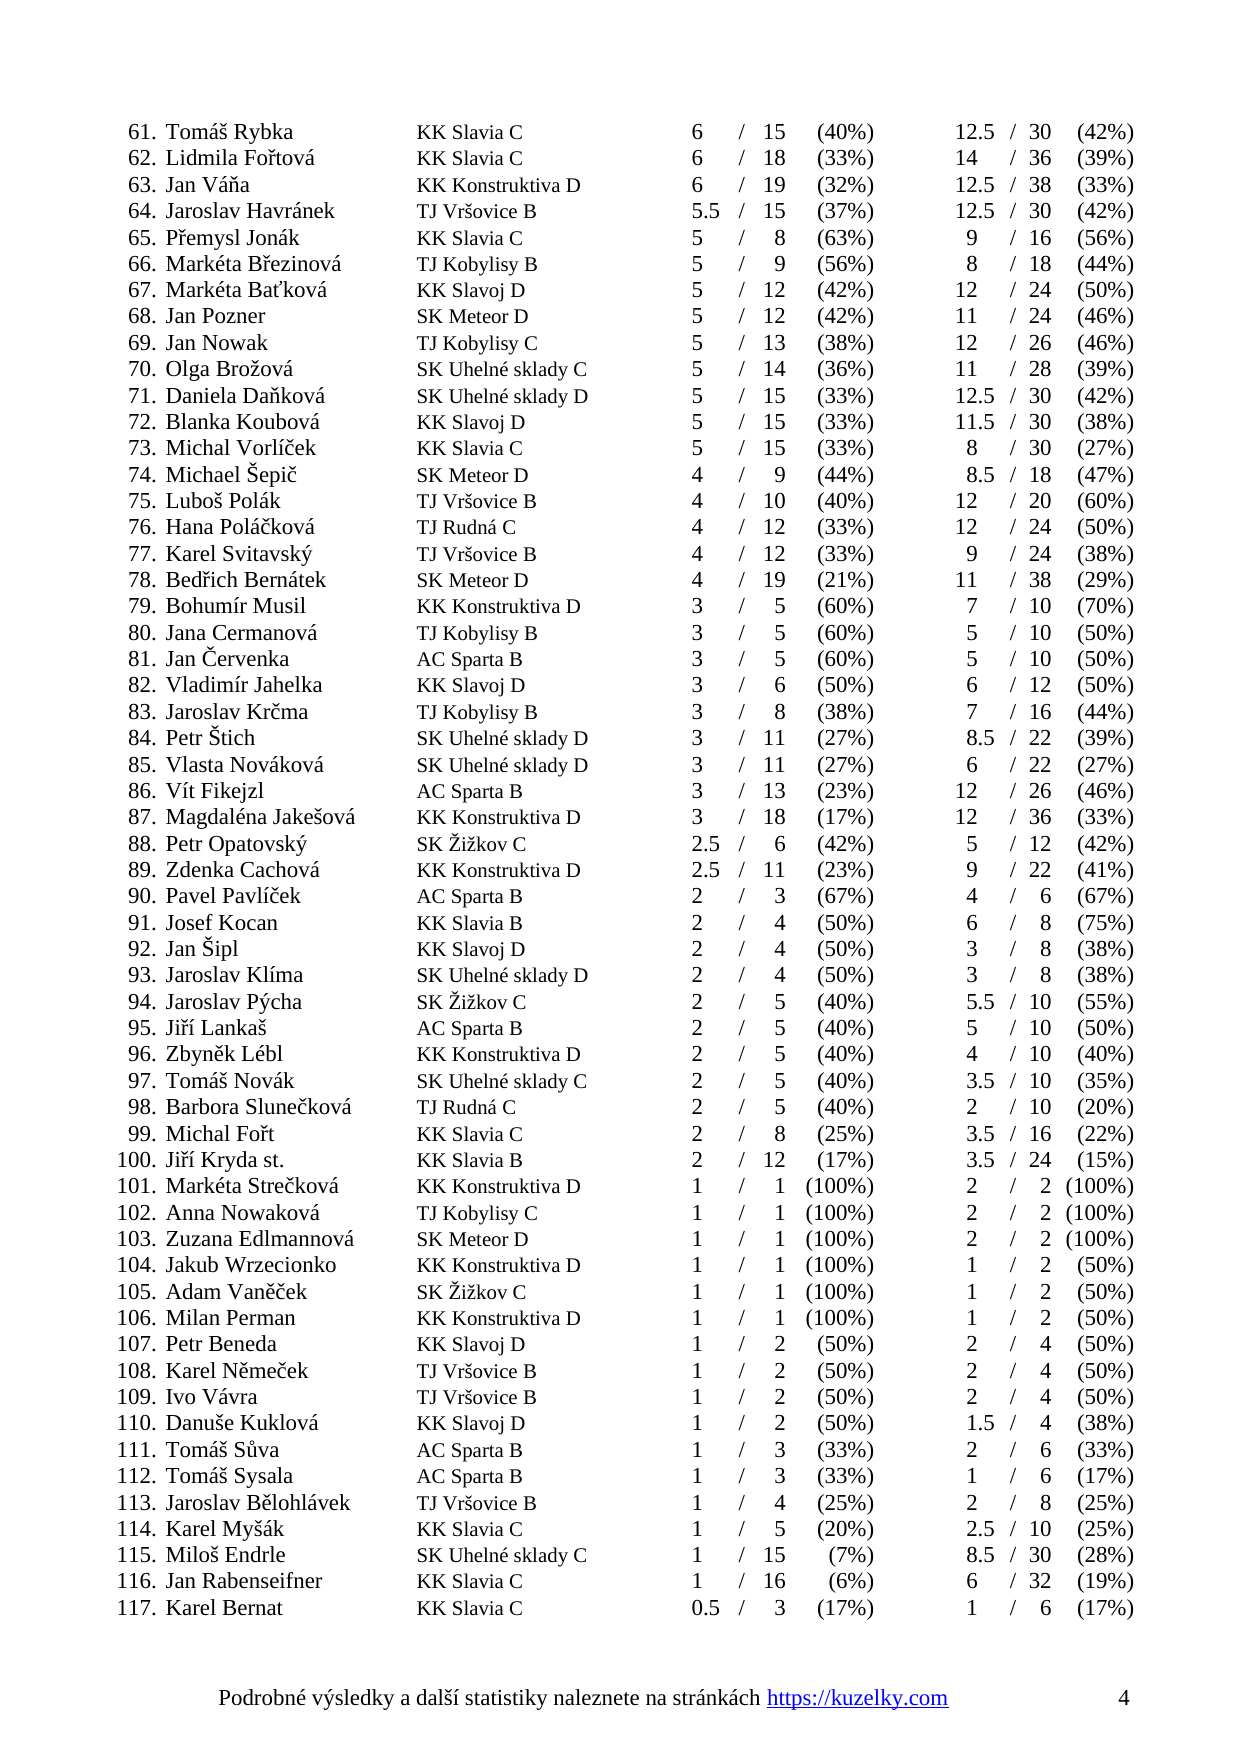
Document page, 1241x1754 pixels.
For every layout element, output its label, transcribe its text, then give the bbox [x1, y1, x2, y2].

text 85. Vlasta Nováková SK Uhelné sklady D 3 / 11 (27%) 6 / 22 (27%) [106, 751, 1134, 777]
text 72. Blanka Koubová KK Slavoj D 5 / 15 (33%) 11.5 / 30 (38%) [106, 408, 1134, 434]
text 79. Bohumír Musil KK Konstruktiva D 3 / 5 (60%) 7 / 10 (70%) [106, 592, 1134, 619]
text 100. Jiří Kryda st. KK Slavia B 2 / 12 (17%) 3.5 / 24 (15%) [106, 1146, 1134, 1172]
text 113. Jaroslav Bělohlávek TJ Vršovice B 1 / 4 (25%) 2 / 8 (25%) [106, 1488, 1134, 1515]
text 62. Lidmila Fořtová KK Slavia C 6 / 18 (33%) 14 / 36 (39%) [106, 144, 1134, 171]
text 114. Karel Myšák KK Slavia C 1 / 5 (20%) 2.5 / 10 (25%) [106, 1515, 1134, 1541]
text 71. Daniela Daňková SK Uhelné sklady D 5 / 15 (33%) 12.5 / 30 (42%) [106, 382, 1134, 408]
text 73. Michal Vorlíček KK Slavia C 5 / 15 (33%) 8 / 30 (27%) [106, 434, 1134, 461]
text 76. Hana Poláčková TJ Rudná C 4 / 12 (33%) 12 / 24 (50%) [106, 513, 1134, 540]
text 81. Jan Červenka AC Sparta B 3 / 5 (60%) 5 / 10 (50%) [106, 645, 1134, 672]
text 77. Karel Svitavský TJ Vršovice B 4 / 12 (33%) 9 / 24 (38%) [106, 540, 1134, 566]
text 107. Petr Beneda KK Slavoj D 1 / 2 (50%) 2 / 4 (50%) [106, 1330, 1134, 1357]
text 61. Tomáš Rybka KK Slavia C 6 / 15 (40%) 12.5 / 30 (42%) [106, 118, 1134, 144]
text 80. Jana Cermanová TJ Kobylisy B 3 / 5 (60%) 5 / 10 (50%) [106, 619, 1134, 645]
text 104. Jakub Wrzecionko KK Konstruktiva D 1 / 1 (100%) 1 / 2 (50%) [106, 1251, 1134, 1278]
text 101. Markéta Strečková KK Konstruktiva D 1 / 1 (100%) 2 / 2 (100%) [106, 1172, 1134, 1199]
text 82. Vladimír Jahelka KK Slavoj D 3 / 6 (50%) 6 / 12 (50%) [106, 672, 1134, 698]
text 67. Markéta Baťková KK Slavoj D 5 / 12 (42%) 12 / 24 (50%) [106, 276, 1134, 303]
text 102. Anna Nowaková TJ Kobylisy C 1 / 1 (100%) 2 / 2 (100%) [106, 1199, 1134, 1225]
text 91. Josef Kocan KK Slavia B 2 / 4 (50%) 6 / 8 (75%) [106, 909, 1134, 935]
text 65. Přemysl Jonák KK Slavia C 5 / 8 (63%) 9 / 16 (56%) [106, 223, 1134, 250]
text 84. Petr Štich SK Uhelné sklady D 3 / 11 (27%) 8.5 / 22 (39%) [106, 724, 1134, 751]
text 117. Karel Bernat KK Slavia C 0.5 / 3 (17%) 1 / 6 (17%) [106, 1594, 1134, 1620]
text 109. Ivo Vávra TJ Vršovice B 1 / 2 (50%) 2 / 4 (50%) [106, 1383, 1134, 1409]
text 64. Jaroslav Havránek TJ Vršovice B 5.5 / 15 (37%) 12.5 / 30 (42%) [106, 197, 1134, 223]
text 112. Tomáš Sysala AC Sparta B 1 / 3 (33%) 1 / 6 (17%) [106, 1462, 1134, 1488]
text 63. Jan Váňa KK Konstruktiva D 6 / 19 (32%) 12.5 / 38 (33%) [106, 171, 1134, 197]
text 69. Jan Nowak TJ Kobylisy C 5 / 13 (38%) 12 / 26 (46%) [106, 329, 1134, 355]
text 103. Zuzana Edlmannová SK Meteor D 1 / 1 (100%) 2 / 2 (100%) [106, 1225, 1134, 1251]
text 94. Jaroslav Pýcha SK Žižkov C 2 / 5 (40%) 5.5 / 10 (55%) [106, 988, 1134, 1014]
text 90. Pavel Pavlíček AC Sparta B 2 / 3 (67%) 4 / 6 (67%) [106, 882, 1134, 909]
text 96. Zbyněk Lébl KK Konstruktiva D 2 / 5 (40%) 4 / 10 (40%) [106, 1041, 1134, 1067]
text 106. Milan Perman KK Konstruktiva D 1 / 1 (100%) 1 / 2 (50%) [106, 1304, 1134, 1330]
text 108. Karel Němeček TJ Vršovice B 1 / 2 (50%) 2 / 4 (50%) [106, 1357, 1134, 1383]
text 78. Bedřich Bernátek SK Meteor D 4 / 19 (21%) 11 / 38 (29%) [106, 566, 1134, 592]
text 86. Vít Fikejzl AC Sparta B 3 / 13 (23%) 12 / 26 (46%) [106, 777, 1134, 803]
text 88. Petr Opatovský SK Žižkov C 2.5 / 6 (42%) 5 / 12 (42%) [106, 830, 1134, 856]
text 116. Jan Rabenseifner KK Slavia C 1 / 16 (6%) 6 / 32 (19%) [106, 1568, 1134, 1594]
text 75. Luboš Polák TJ Vršovice B 4 / 10 (40%) 12 / 20 (60%) [106, 487, 1134, 513]
text 92. Jan Šipl KK Slavoj D 2 / 4 (50%) 3 / 8 (38%) [106, 935, 1134, 961]
text 87. Magdaléna Jakešová KK Konstruktiva D 3 / 18 (17%) 12 / 36 (33%) [106, 803, 1134, 830]
text 95. Jiří Lankaš AC Sparta B 2 / 5 (40%) 5 / 10 (50%) [106, 1014, 1134, 1041]
text 74. Michael Šepič SK Meteor D 4 / 9 (44%) 8.5 / 18 (47%) [106, 461, 1134, 487]
text 89. Zdenka Cachová KK Konstruktiva D 2.5 / 11 (23%) 9 / 22 (41%) [106, 856, 1134, 882]
text 105. Adam Vaněček SK Žižkov C 1 / 1 (100%) 1 / 2 (50%) [106, 1278, 1134, 1304]
text 93. Jaroslav Klíma SK Uhelné sklady D 2 / 4 (50%) 3 / 8 (38%) [106, 961, 1134, 988]
text 115. Miloš Endrle SK Uhelné sklady C 1 / 15 (7%) 8.5 / 30 (28%) [106, 1541, 1134, 1568]
text 97. Tomáš Novák SK Uhelné sklady C 2 / 5 (40%) 3.5 / 10 (35%) [106, 1067, 1134, 1093]
text 70. Olga Brožová SK Uhelné sklady C 5 / 14 (36%) 11 / 28 (39%) [106, 355, 1134, 382]
text 111. Tomáš Sůva AC Sparta B 1 / 3 (33%) 2 / 6 (33%) [106, 1436, 1134, 1462]
text 66. Markéta Březinová TJ Kobylisy B 5 / 9 (56%) 8 / 18 (44%) [106, 250, 1134, 276]
text 110. Danuše Kuklová KK Slavoj D 1 / 2 (50%) 1.5 / 4 (38%) [106, 1409, 1134, 1436]
text 99. Michal Fořt KK Slavia C 2 / 8 (25%) 3.5 / 16 (22%) [106, 1119, 1134, 1146]
text 68. Jan Pozner SK Meteor D 5 / 12 (42%) 11 / 24 (46%) [106, 303, 1134, 329]
text 98. Barbora Slunečková TJ Rudná C 2 / 5 (40%) 2 / 10 (20%) [106, 1093, 1134, 1119]
text 83. Jaroslav Krčma TJ Kobylisy B 3 / 8 (38%) 7 / 16 (44%) [106, 698, 1134, 724]
